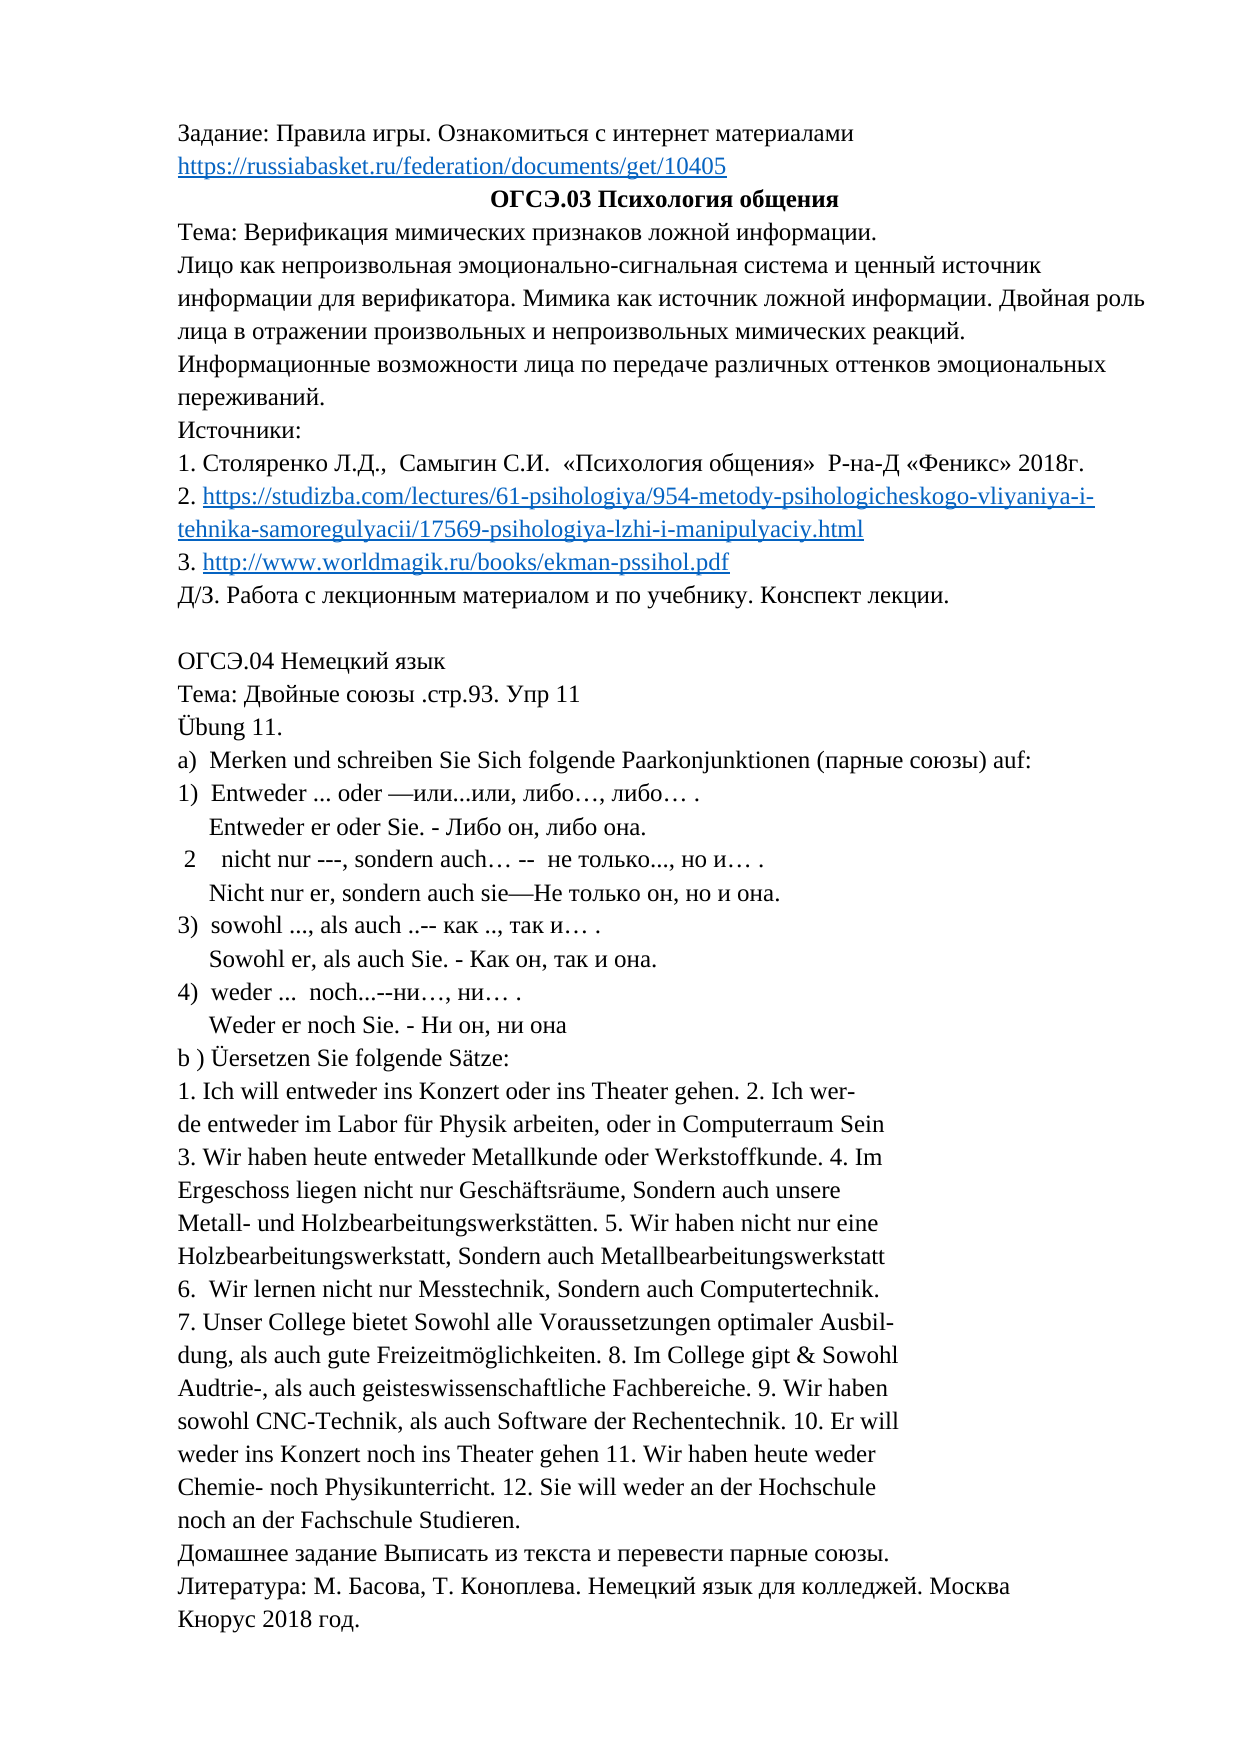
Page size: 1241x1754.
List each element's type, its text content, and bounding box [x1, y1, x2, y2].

text b ) Üersetzen Sie folgende Sätze: [177, 1043, 1152, 1071]
text Тема: Двойные союзы .стр.93. Упр 11 [177, 679, 1152, 708]
text Chemie- noch Physikunterricht. 12. Sie will weder an der Hochschule [177, 1472, 1152, 1501]
text Домашнее задание Выписать из текста и перевести парные союзы. [177, 1538, 1152, 1567]
text Д/З. Работа с лекционным материалом и по учебнику. Конспект лекции. [177, 580, 1152, 609]
text Übung 11. [177, 712, 1152, 741]
text 1. Ich will entweder ins Konzert oder ins Theater gehen. 2. Ich wer- [177, 1076, 1152, 1104]
text noch an der Fachschule Studieren. [177, 1505, 1152, 1534]
text 3. http://www.worldmagik.ru/books/ekman-pssihol.pdf [177, 547, 1152, 576]
text 7. Unser College bietet Sowohl alle Voraussetzungen optimaler Ausbil- [177, 1307, 1152, 1336]
text 3) sowohl ..., als auch ..-- как .., так и… . [177, 911, 1152, 939]
text weder ins Konzert noch ins Theater gehen 11. Wir haben heute weder [177, 1439, 1152, 1468]
text Литература: М. Басова, Т. Коноплева. Немецкий язык для колледжей. Москва [177, 1571, 1152, 1600]
text de entweder im Labor für Physik arbeiten, oder in Computerraum Sein [177, 1109, 1152, 1137]
text 1) Entweder ... oder —или...или, либо…, либо… . [177, 778, 1152, 807]
text Источники: [177, 415, 1152, 444]
text sowohl CNC-Technik, als auch Software der Rechentechnik. 10. Er will [177, 1406, 1152, 1435]
text Тема: Верификация мимических признаков ложной информации. [177, 217, 1152, 246]
text 3. Wir haben heute entweder Metallkunde oder Werkstoffkunde. 4. Im [177, 1142, 1152, 1171]
text 2 nicht nur ---, sondern auch… -- не только..., но и… . [177, 844, 1152, 873]
text 6. Wir lernen nicht nur Messtechnik, Sondern auch Computertechnik. [177, 1274, 1152, 1303]
text 1. Столяренко Л.Д., Самыгин С.И. «Психология общения» Р-на-Д «Феникс» 2018г. [177, 448, 1152, 477]
text Weder er noch Sie. - Ни он, ни она [177, 1010, 1152, 1038]
text Кнорус 2018 год. [177, 1604, 1152, 1633]
text Metall- und Holzbearbeitungswerkstätten. 5. Wir haben nicht nur eine [177, 1208, 1152, 1237]
text Лицо как непроизвольная эмоционально-сигнальная система и ценный источник информации для верификатора. Мимика как источник ложной информации. Двойная роль лица в отражении произвольных и непроизвольных мимических реакций. Информационные возможности лица по передаче различных оттенков эмоциональных переживаний. [177, 250, 1152, 411]
text a) Merken und schreiben Sie Sich folgende Paarkonjunktionen (парные союзы) auf: [177, 746, 1152, 774]
text Entweder er oder Sie. - Либо он, либо она. [177, 812, 1152, 840]
text Nicht nur еr, sondern auch sie—Не только он, но и она. [177, 878, 1152, 906]
text dung, als auch gute Freizeitmöglichkeiten. 8. Im College gipt & Sowohl [177, 1340, 1152, 1369]
text Audtrie-, als auch geisteswissenschaftliche Fachbereiche. 9. Wir haben [177, 1373, 1152, 1402]
text Sowohl er, als auch Sie. - Как он, так и она. [177, 944, 1152, 972]
text 4) weder ... noch...--ни…, ни… . [177, 977, 1152, 1005]
text Задание: Правила игры. Ознакомиться с интернет материалами https://russiabasket.ru/federation/documents/get/10405 [177, 118, 1152, 180]
text Holzbearbeitungswerkstatt, Sondern auch Metallbearbeitungswerkstatt [177, 1241, 1152, 1269]
text ОГСЭ.04 Немецкий язык [177, 646, 1152, 675]
text ОГСЭ.03 Психология общения [177, 184, 1152, 213]
text Ergeschoss liegen nicht nur Geschäftsräume, Sondern auch unsere [177, 1175, 1152, 1203]
